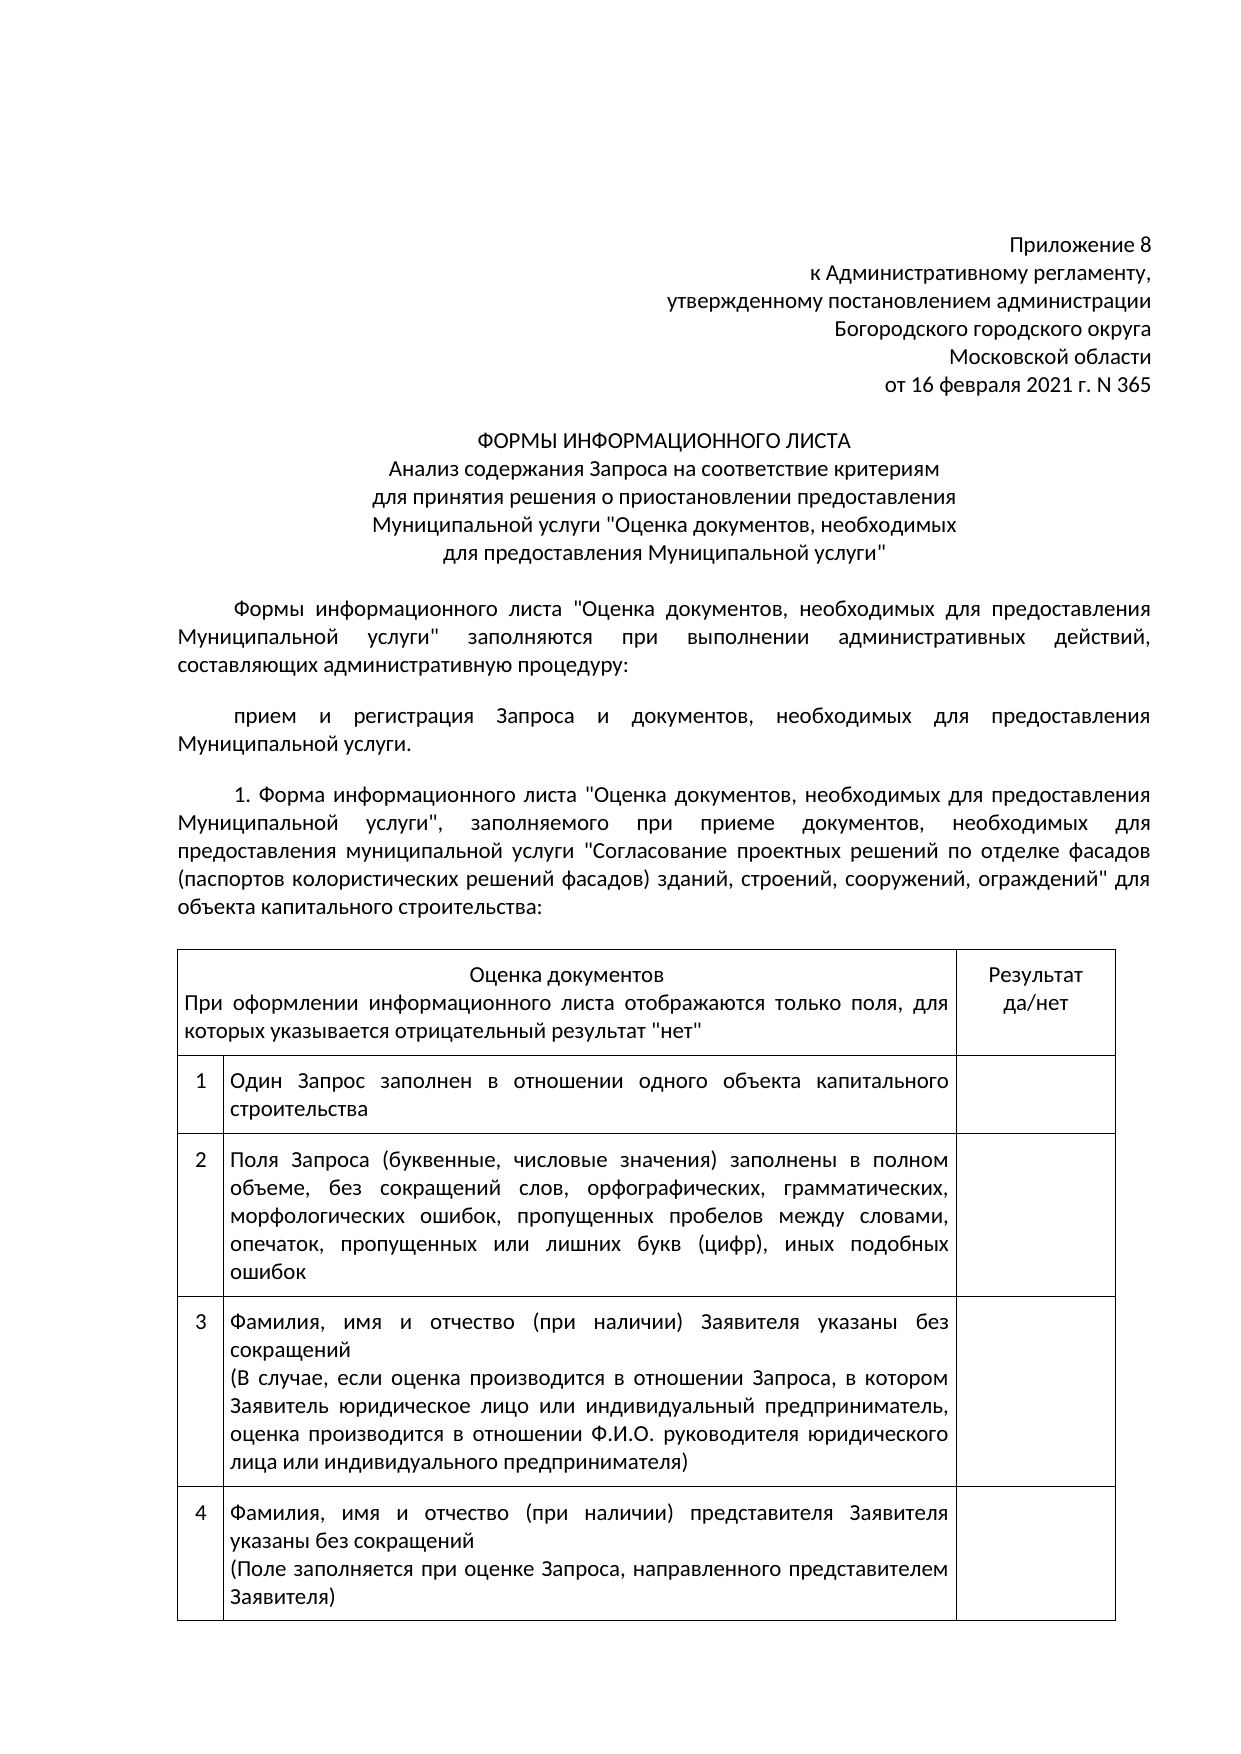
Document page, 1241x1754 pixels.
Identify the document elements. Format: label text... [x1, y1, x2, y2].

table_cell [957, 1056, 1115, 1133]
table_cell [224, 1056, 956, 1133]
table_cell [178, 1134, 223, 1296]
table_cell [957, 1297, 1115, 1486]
text утвержденному постановлением администрации [177, 286, 1152, 314]
text Приложение 8 [177, 230, 1152, 258]
text Анализ содержания Запроса на соответствие критериям [177, 454, 1152, 482]
text прием и регистрация Запроса и документов, необходимых для предоставления Муниципальной услуги. [177, 701, 1152, 757]
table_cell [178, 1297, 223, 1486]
text для принятия решения о приостановлении предоставления [177, 482, 1152, 510]
text Формы информационного листа "Оценка документов, необходимых для предоставления Муниципальной услуги" заполняются при выполнении административных действий, составляющих административную процедуру: [177, 594, 1152, 678]
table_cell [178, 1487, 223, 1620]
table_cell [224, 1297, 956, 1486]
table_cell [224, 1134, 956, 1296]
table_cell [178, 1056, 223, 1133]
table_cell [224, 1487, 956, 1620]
text Муниципальной услуги "Оценка документов, необходимых [177, 510, 1152, 538]
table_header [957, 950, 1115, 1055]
text от 16 февраля 2021 г. N 365 [177, 370, 1152, 398]
text ФОРМЫ ИНФОРМАЦИОННОГО ЛИСТА [177, 426, 1152, 454]
text для предоставления Муниципальной услуги" [177, 538, 1152, 566]
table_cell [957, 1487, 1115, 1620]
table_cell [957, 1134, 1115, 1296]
text Богородского городского округа [177, 314, 1152, 342]
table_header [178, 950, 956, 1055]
text 1. Форма информационного листа "Оценка документов, необходимых для предоставления Муниципальной услуги", заполняемого при приеме документов, необходимых для предоставления муниципальной услуги "Согласование проектных решений по отделке фасадов (паспортов колористических решений фасадов) зданий, строений, сооружений, ограждений" для объекта капитального строительства: [177, 780, 1152, 921]
text к Административному регламенту, [177, 258, 1152, 286]
text Московской области [177, 342, 1152, 370]
